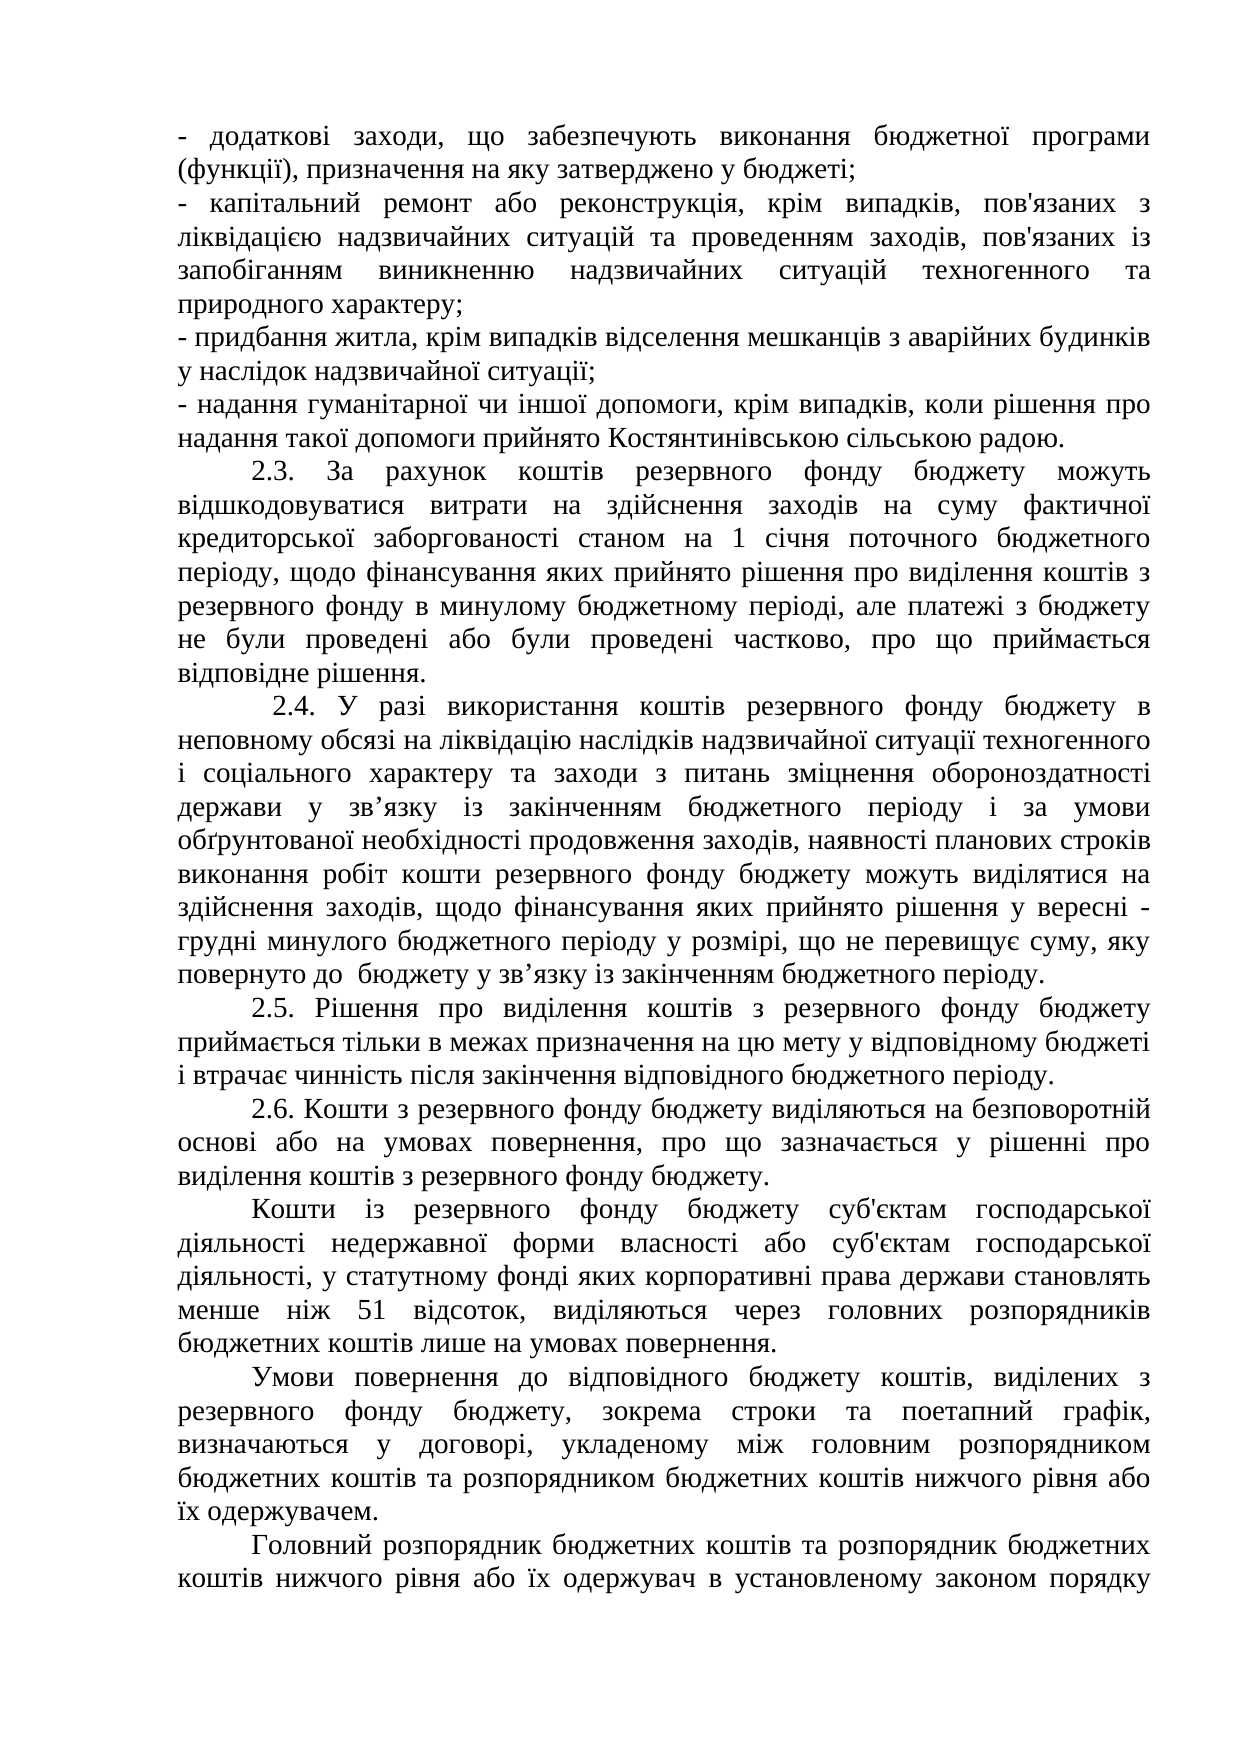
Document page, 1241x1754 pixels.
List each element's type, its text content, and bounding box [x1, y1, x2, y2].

text Кошти із резервного фонду бюджету суб'єктам господарської діяльності недержавної форми власності або суб'єктам господарської діяльності, у статутному фонді яких корпоративні права держави становлять менше ніж 51 відсоток, виділяються через головних розпорядників бюджетних коштів лише на умовах повернення. [177, 1191, 1152, 1359]
text - придбання житла, крім випадків відселення мешканців з аварійних будинків у наслідок надзвичайної ситуації; [177, 319, 1152, 386]
text - капітальний ремонт або реконструкція, крім випадків, пов'язаних з ліквідацією надзвичайних ситуацій та проведенням заходів, пов'язаних із запобіганням виникненню надзвичайних ситуацій техногенного та природного характеру; [177, 185, 1152, 319]
text Умови повернення до відповідного бюджету коштів, виділених з резервного фонду бюджету, зокрема строки та поетапний графік, визначаються у договорі, укладеному між головним розпорядником бюджетних коштів та розпорядником бюджетних коштів нижчого рівня або їх одержувачем. [177, 1359, 1152, 1527]
text 2.4. У разі використання коштів резервного фонду бюджету в неповному обсязі на ліквідацію наслідків надзвичайної ситуації техногенного і соціального характеру та заходи з питань зміцнення обороноздатності держави у зв’язку із закінченням бюджетного періоду і за умови обґрунтованої необхідності продовження заходів, наявності планових строків виконання робіт кошти резервного фонду бюджету можуть виділятися на здійснення заходів, щодо фінансування яких прийнято рішення у вересні - грудні минулого бюджетного періоду у розмірі, що не перевищує суму, яку повернуто до бюджету у зв’язку із закінченням бюджетного періоду. [177, 688, 1152, 990]
text 2.3. За рахунок коштів резервного фонду бюджету можуть відшкодовуватися витрати на здійснення заходів на суму фактичної кредиторської заборгованості станом на 1 січня поточного бюджетного періоду, щодо фінансування яких прийнято рішення про виділення коштів з резервного фонду в минулому бюджетному періоді, але платежі з бюджету не були проведені або були проведені частково, про що приймається відповідне рішення. [177, 453, 1152, 688]
text 2.6. Кошти з резервного фонду бюджету виділяються на безповоротній основі або на умовах повернення, про що зазначається у рішенні про виділення коштів з резервного фонду бюджету. [177, 1091, 1152, 1191]
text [177, 1527, 1152, 1594]
text - додаткові заходи, що забезпечують виконання бюджетної програми (функції), призначення на яку затверджено у бюджеті; [177, 118, 1152, 185]
text - надання гуманітарної чи іншої допомоги, крім випадків, коли рішення про надання такої допомоги прийнято Костянтинівською сільською радою. [177, 386, 1152, 453]
text 2.5. Рішення про виділення коштів з резервного фонду бюджету приймається тільки в межах призначення на цю мету у відповідному бюджеті і втрачає чинність після закінчення відповідного бюджетного періоду. [177, 990, 1152, 1091]
